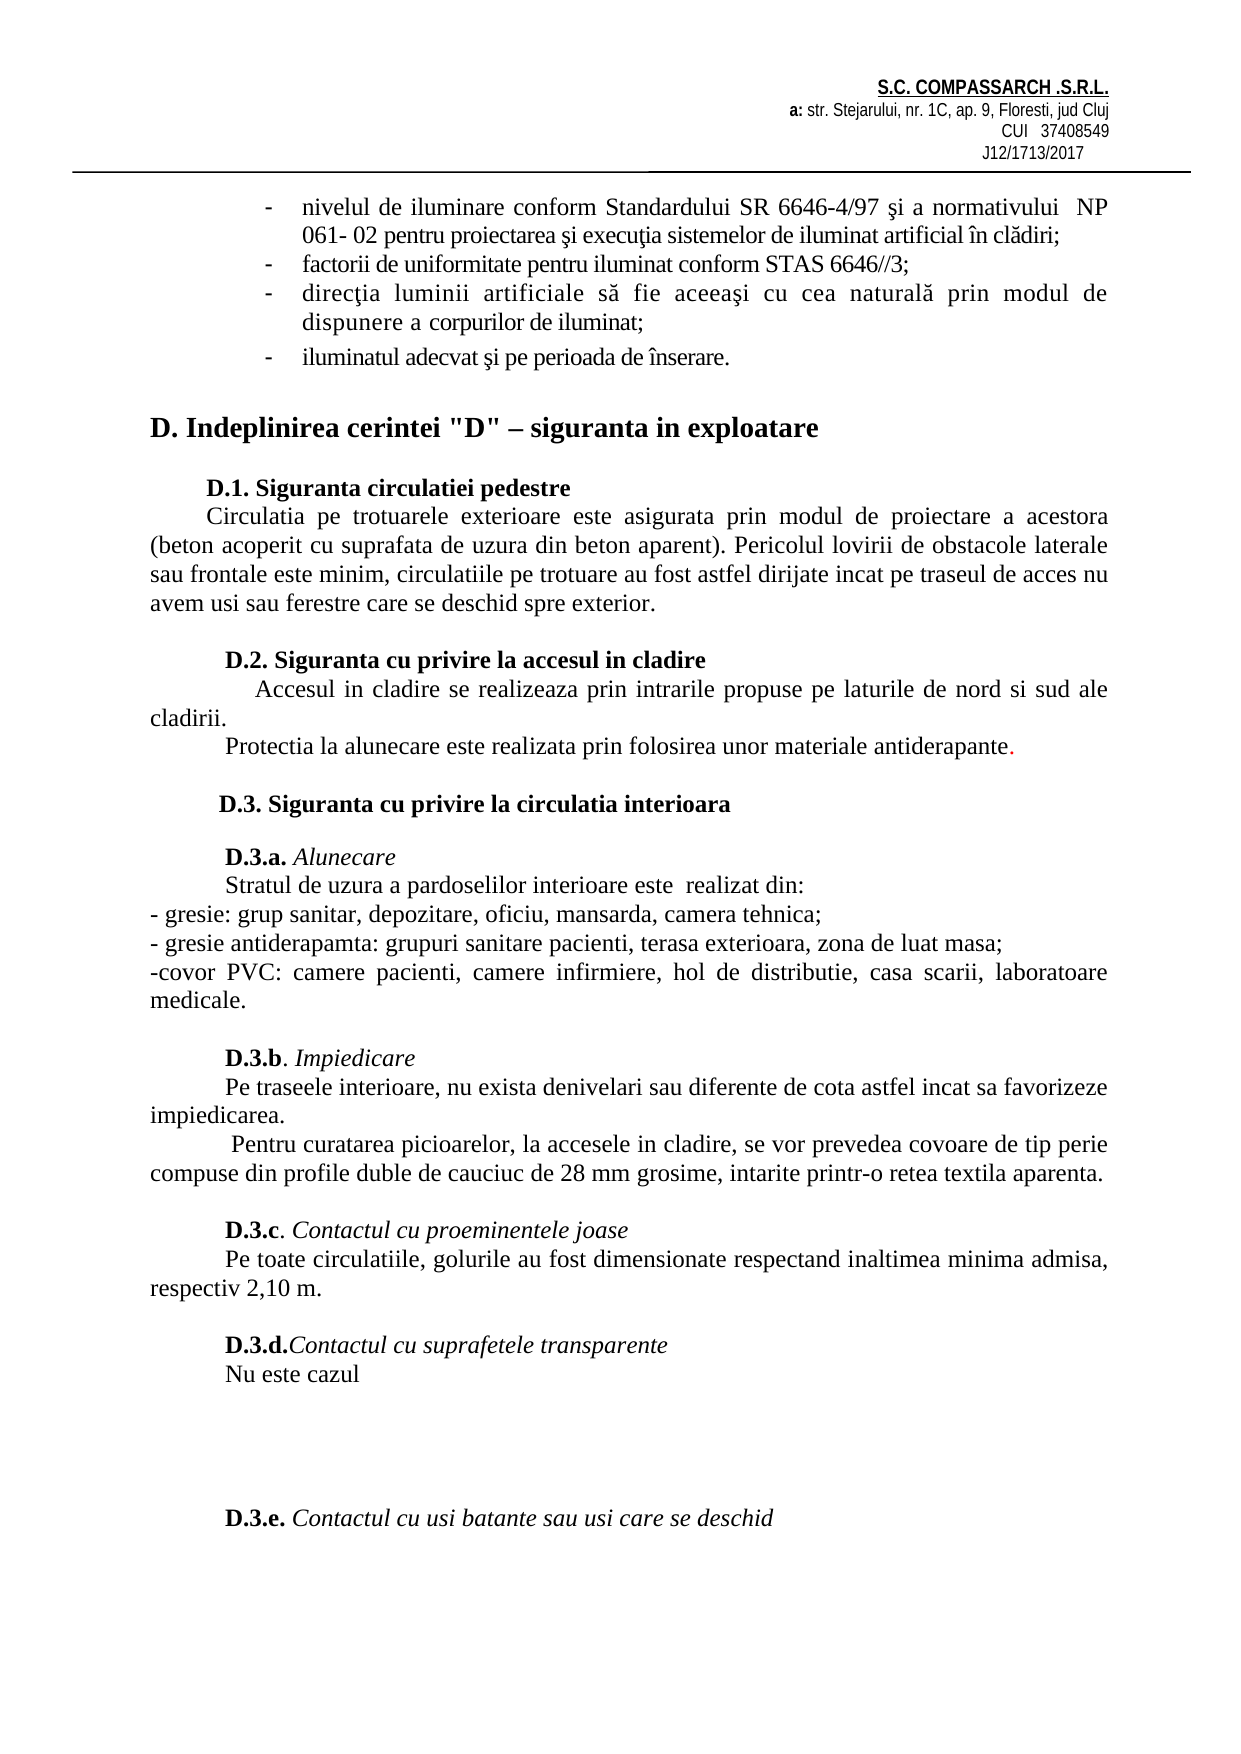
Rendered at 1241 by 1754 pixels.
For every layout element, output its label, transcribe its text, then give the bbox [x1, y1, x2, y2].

text Circulatia pe trotuarele exterioare este asigurata prin modul de proiectare a acestora (beton acoperit cu suprafata de uzura din beton aparent). Pericolul lovirii de obstacole laterale sau frontale este minim, circulatiile pe trotuare au fost astfel dirijate incat pe traseul de acces nu avem usi sau ferestre care se deschid spre exterior. [150, 501, 1109, 616]
list - gresie: grup sanitar, depozitare, oficiu, mansarda, camera tehnica; [150, 899, 1109, 928]
list iluminatul adecvat şi pe perioada de înserare. [264, 342, 1109, 371]
text Stratul de uzura a pardoselilor interioare este realizat din: [150, 871, 1109, 899]
text Pe traseele interioare, nu exista denivelari sau diferente de cota astfel incat sa favorizeze impiedicarea. [150, 1072, 1109, 1129]
list -covor PVC: camere pacienti, camere infirmiere, hol de distributie, casa scarii, laboratoare medicale. [150, 957, 1109, 1014]
text D.3.d.Contactul cu suprafetele transparente [150, 1331, 1109, 1359]
text D.3.a. Alunecare [150, 842, 1109, 871]
text D.3.e. Contactul cu usi batante sau usi care se deschid [150, 1503, 1109, 1532]
text D.3.b. Impiedicare [150, 1043, 1109, 1072]
text D.3. Siguranta cu privire la circulatia interioara [150, 789, 1109, 818]
text Protectia la alunecare este realizata prin folosirea unor materiale antiderapante. [150, 731, 1109, 760]
text D.1. Siguranta circulatiei pedestre [150, 473, 1109, 501]
list factorii de uniformitate pentru iluminat conform STAS 6646//3; [264, 249, 1109, 278]
text Pe toate circulatiile, golurile au fost dimensionate respectand inaltimea minima admisa, respectiv 2,10 m. [150, 1244, 1109, 1302]
text Accesul in cladire se realizeaza prin intrarile propuse pe laturile de nord si sud ale cladirii. [150, 674, 1109, 731]
text D.2. Siguranta cu privire la accesul in cladire [150, 645, 1109, 674]
list - gresie antiderapamta: grupuri sanitare pacienti, terasa exterioara, zona de luat masa; [150, 928, 1109, 957]
text D.3.c. Contactul cu proeminentele joase [150, 1216, 1109, 1244]
text Nu este cazul [150, 1359, 1109, 1388]
text D. Indeplinirea cerintei "D" – siguranta in exploatare [150, 410, 1109, 444]
list nivelul de iluminare conform Standardului SR 6646-4/97 şi a normativului NP 061- 02 pentru proiectarea şi execuţia sistemelor de iluminat artificial în clădiri; [264, 191, 1109, 249]
list direcţia luminii artificiale să fie aceeaşi cu cea naturală prin modul de dispunere a corpurilor de iluminat; [264, 278, 1109, 336]
text Pentru curatarea picioarelor, la accesele in cladire, se vor prevedea covoare de tip perie compuse din profile duble de cauciuc de 28 mm grosime, intarite printr-o retea textila aparenta. [150, 1129, 1109, 1187]
